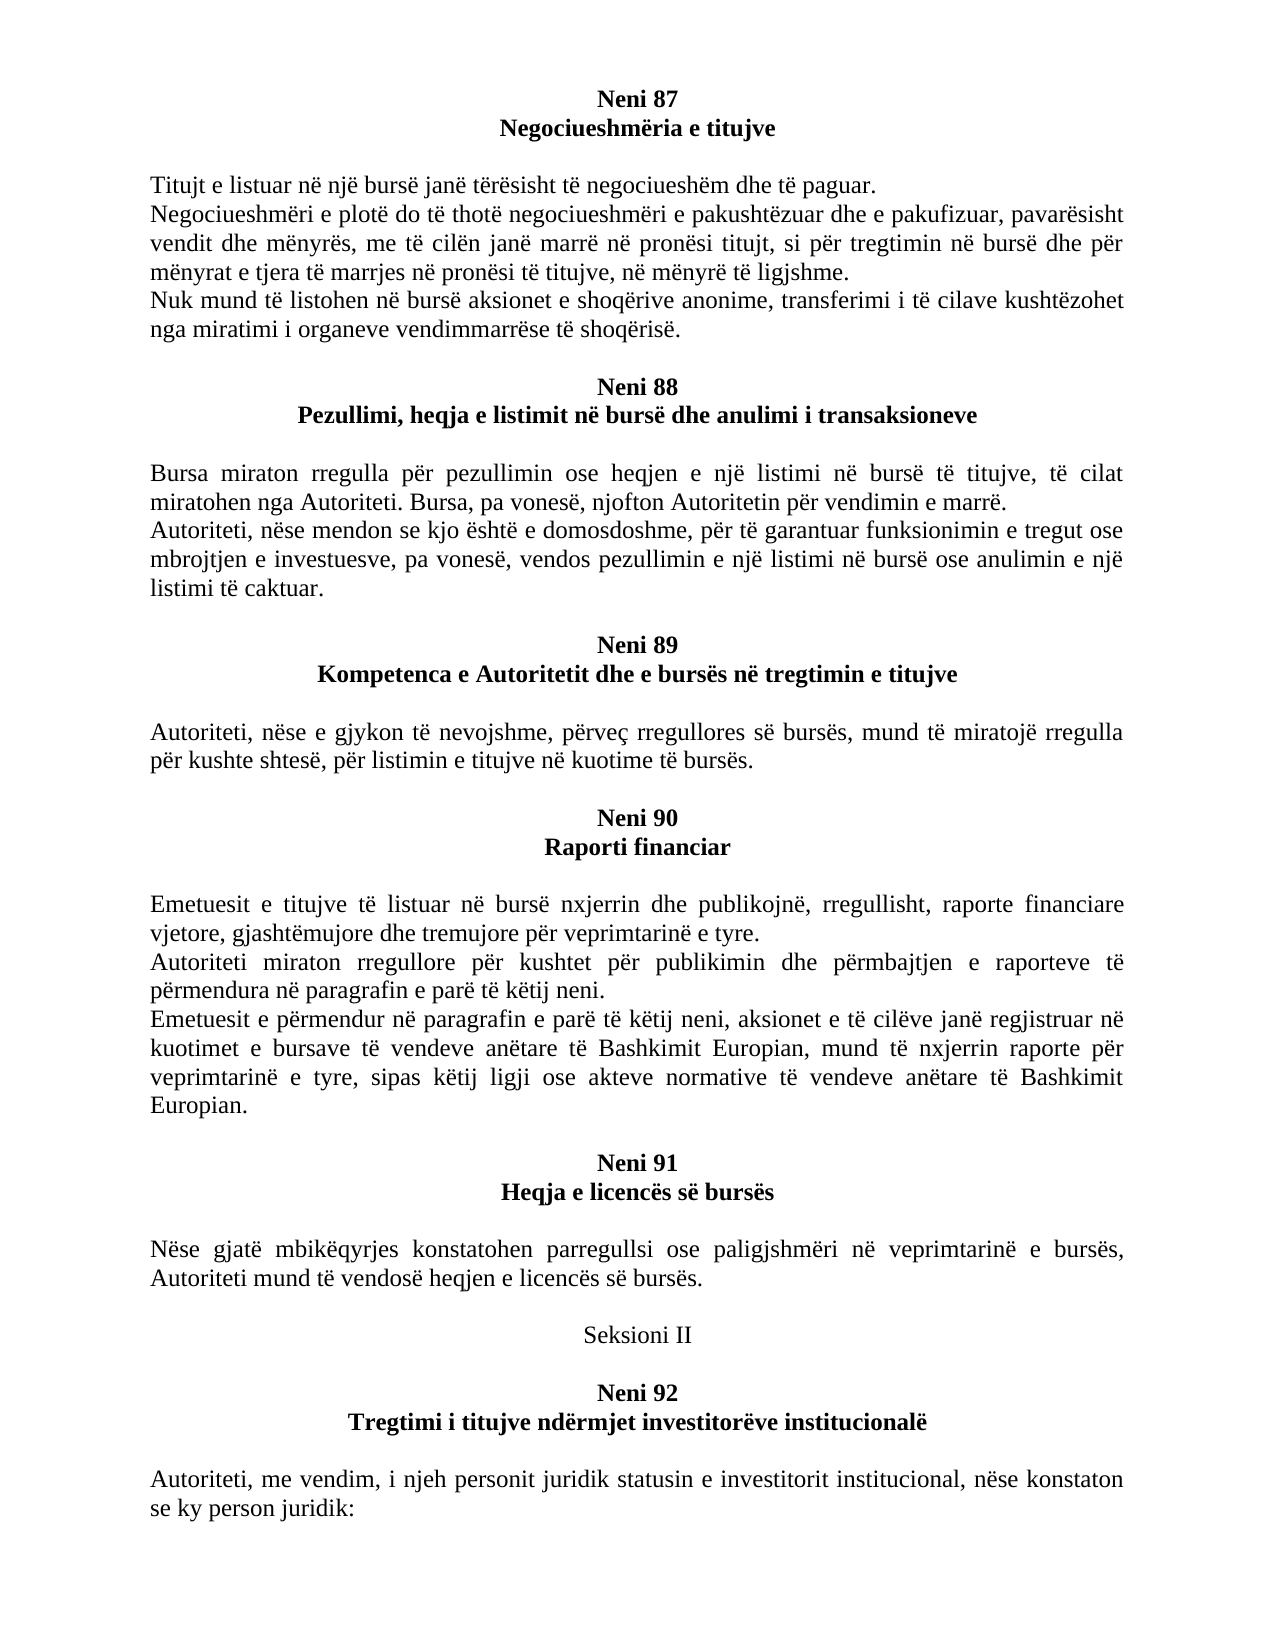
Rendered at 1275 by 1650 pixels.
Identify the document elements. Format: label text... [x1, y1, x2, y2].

text Bursa miraton rregulla për pezullimin ose heqjen e një listimi në bursë të titujve, të cilat miratohen nga Autoriteti. Bursa, pa vonesë, njofton Autoritetin për vendimin e marrë. [150, 458, 1125, 516]
text Autoriteti, me vendim, i njeh personit juridik statusin e investitorit institucional, nëse konstaton se ky person juridik: [150, 1464, 1125, 1522]
text Neni 87 [150, 84, 1125, 113]
text Raporti financiar [150, 832, 1125, 861]
text Titujt e listuar në një bursë janë tërësisht të negociueshëm dhe të paguar. [150, 171, 1125, 199]
text Autoriteti, nëse e gjykon të nevojshme, përveç rregullores së bursës, mund të miratojë rregulla për kushte shtesë, për listimin e titujve në kuotime të bursës. [150, 717, 1125, 774]
text Nëse gjatë mbikëqyrjes konstatohen parregullsi ose paligjshmëri në veprimtarinë e bursës, Autoriteti mund të vendosë heqjen e licencës së bursës. [150, 1234, 1125, 1292]
text Autoriteti miraton rregullore për kushtet për publikimin dhe përmbajtjen e raporteve të përmendura në paragrafin e parë të këtij neni. [150, 947, 1125, 1004]
text Seksioni II [150, 1321, 1125, 1349]
text Heqja e licencës së bursës [150, 1177, 1125, 1206]
text Neni 88 [150, 372, 1125, 401]
text Emetuesit e përmendur në paragrafin e parë të këtij neni, aksionet e të cilëve janë regjistruar në kuotimet e bursave të vendeve anëtare të Bashkimit Europian, mund të nxjerrin raporte për veprimtarinë e tyre, sipas këtij ligji ose akteve normative të vendeve anëtare të Bashkimit Europian. [150, 1004, 1125, 1119]
text Negociueshmëria e titujve [150, 113, 1125, 142]
text Kompetenca e Autoritetit dhe e bursës në tregtimin e titujve [150, 659, 1125, 688]
text Pezullimi, heqja e listimit në bursë dhe anulimi i transaksioneve [150, 401, 1125, 429]
text Emetuesit e titujve të listuar në bursë nxjerrin dhe publikojnë, rregullisht, raporte financiare vjetore, gjashtëmujore dhe tremujore për veprimtarinë e tyre. [150, 889, 1125, 947]
text Neni 91 [150, 1148, 1125, 1177]
text Autoriteti, nëse mendon se kjo është e domosdoshme, për të garantuar funksionimin e tregut ose mbrojtjen e investuesve, pa vonesë, vendos pezullimin e një listimi në bursë ose anulimin e një listimi të caktuar. [150, 516, 1125, 602]
text Neni 92 [150, 1378, 1125, 1407]
text Neni 89 [150, 631, 1125, 659]
text Negociueshmëri e plotë do të thotë negociueshmëri e pakushtëzuar dhe e pakufizuar, pavarësisht vendit dhe mënyrës, me të cilën janë marrë në pronësi titujt, si për tregtimin në bursë dhe për mënyrat e tjera të marrjes në pronësi të titujve, në mënyrë të ligjshme. [150, 199, 1125, 286]
text Nuk mund të listohen në bursë aksionet e shoqërive anonime, transferimi i të cilave kushtëzohet nga miratimi i organeve vendimmarrëse të shoqërisë. [150, 286, 1125, 343]
text Neni 90 [150, 803, 1125, 832]
text Tregtimi i titujve ndërmjet investitorëve institucionalë [150, 1407, 1125, 1436]
